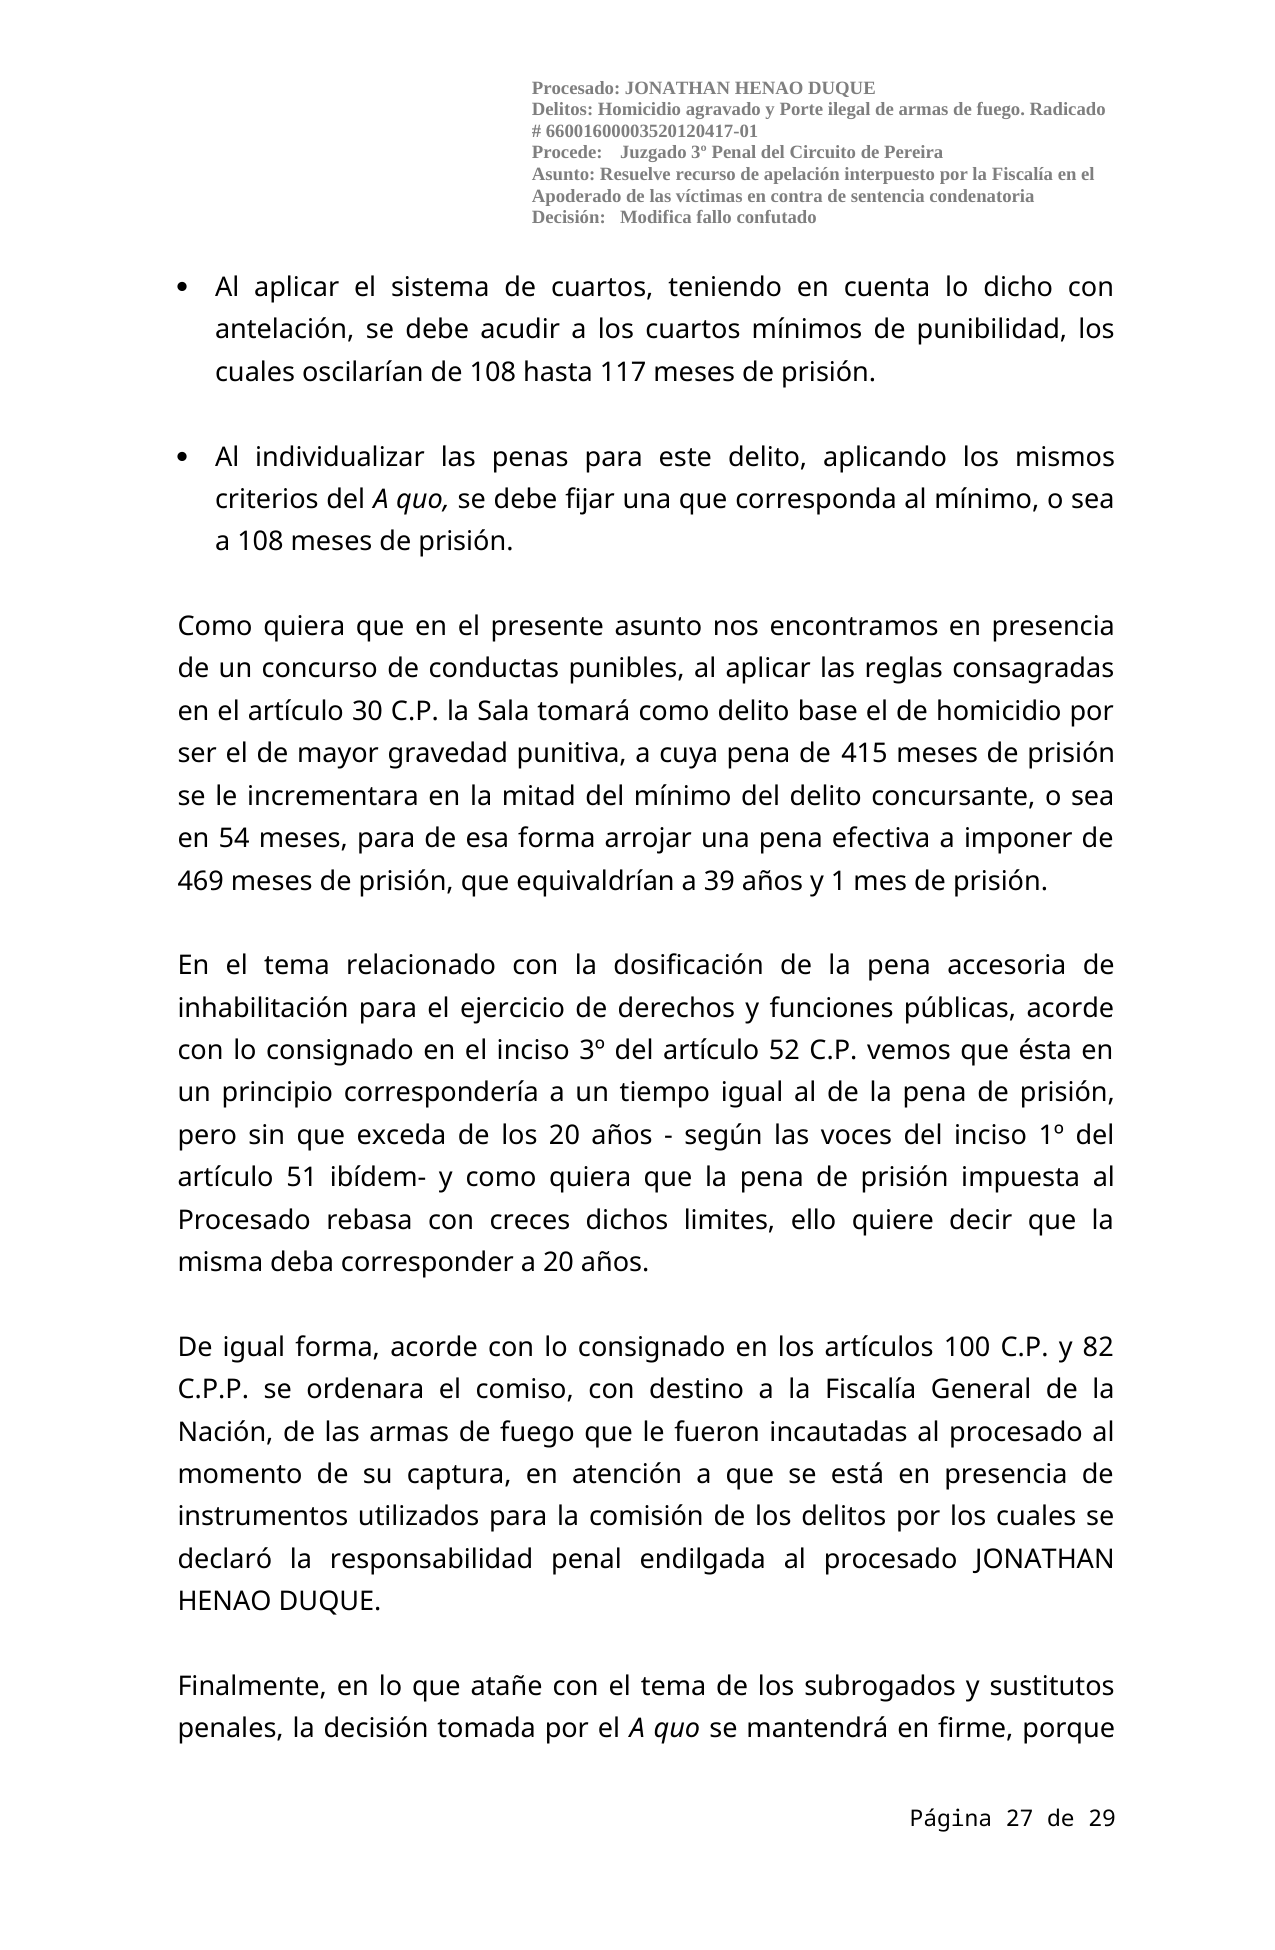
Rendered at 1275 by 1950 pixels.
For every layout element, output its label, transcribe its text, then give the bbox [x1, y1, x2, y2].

list Al individualizar las penas para este delito, aplicando los mismos criterios del A quo, se debe fijar una que corresponda al mínimo, o sea a 108 meses de prisión. [177, 437, 1116, 559]
text Como quiera que en el presente asunto nos encontramos en presencia de un concurso de conductas punibles, al aplicar las reglas consagradas en el artículo 30 C.P. la Sala tomará como delito base el de homicidio por ser el de mayor gravedad punitiva, a cuya pena de 415 meses de prisión se le incrementara en la mitad del mínimo del delito concursante, o sea en 54 meses, para de esa forma arrojar una pena efectiva a imponer de 469 meses de prisión, que equivaldrían a 39 años y 1 mes de prisión. [177, 607, 1116, 898]
text De igual forma, acorde con lo consignado en los artículos 100 C.P. y 82 C.P.P. se ordenara el comiso, con destino a la Fiscalía General de la Nación, de las armas de fuego que le fueron incautadas al procesado al momento de su captura, en atención a que se está en presencia de instrumentos utilizados para la comisión de los delitos por los cuales se declaró la responsabilidad penal endilgada al procesado JONATHAN HENAO DUQUE. [177, 1327, 1116, 1618]
list Al aplicar el sistema de cuartos, teniendo en cuenta lo dicho con antelación, se debe acudir a los cuartos mínimos de punibilidad, los cuales oscilarían de 108 hasta 117 meses de prisión. [177, 267, 1116, 389]
text En el tema relacionado con la dosificación de la pena accesoria de inhabilitación para el ejercicio de derechos y funciones públicas, acorde con lo consignado en el inciso 3º del artículo 52 C.P. vemos que ésta en un principio correspondería a un tiempo igual al de la pena de prisión, pero sin que exceda de los 20 años - según las voces del inciso 1º del artículo 51 ibídem- y como quiera que la pena de prisión impuesta al Procesado rebasa con creces dichos limites, ello quiere decir que la misma deba corresponder a 20 años. [177, 946, 1116, 1279]
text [177, 1666, 1116, 1746]
